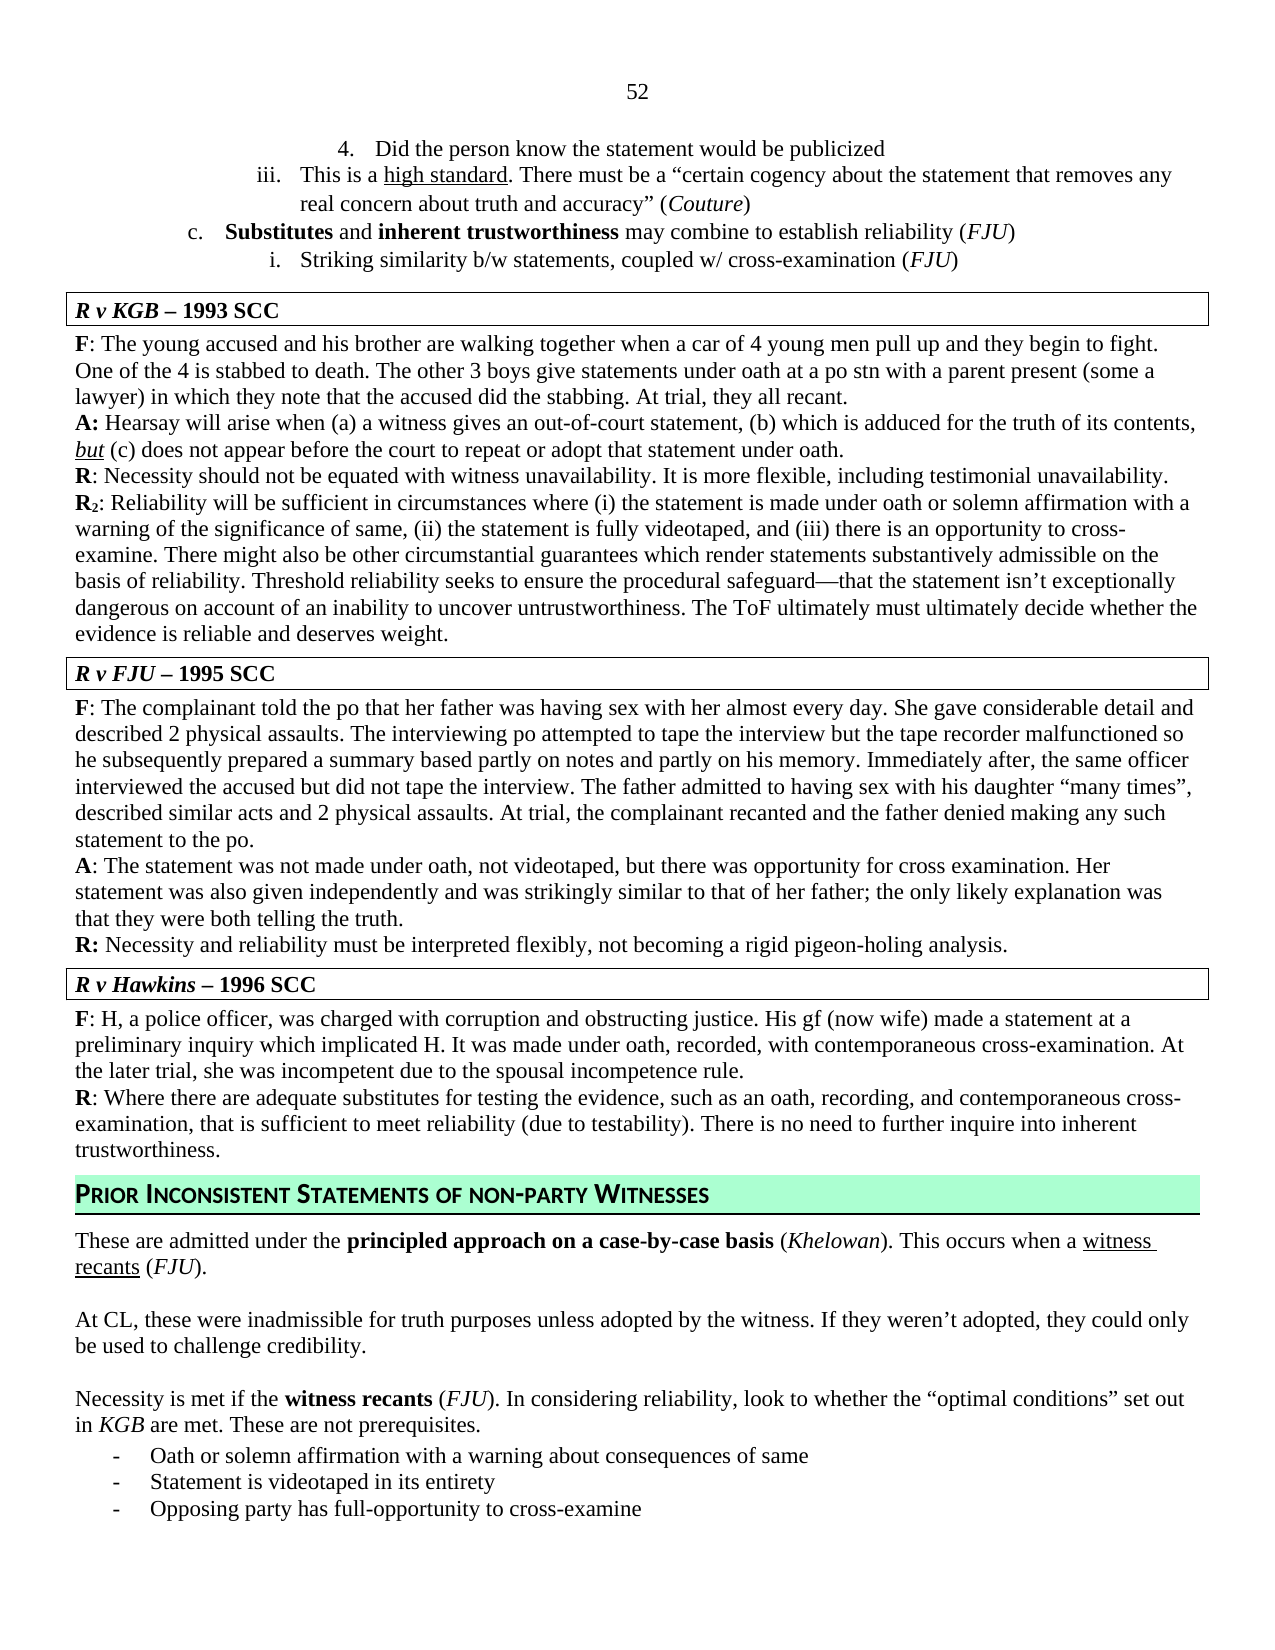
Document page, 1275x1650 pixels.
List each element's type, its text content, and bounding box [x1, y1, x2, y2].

text F: The young accused and his brother are walking together when a car of 4 young men pull up and they begin to fight. One of the 4 is stabbed to death. The other 3 boys give statements under oath at a po stn with a parent present (some a lawyer) in which they note that the accused did the stabbing. At trial, they all recant. [75, 330, 1200, 409]
text A: The statement was not made under oath, not videotaped, but there was opportunity for cross examination. Her statement was also given independently and was strikingly similar to that of her father; the only likely explanation was that they were both telling the truth. [75, 852, 1200, 931]
text F: H, a police officer, was charged with corruption and obstructing justice. His gf (now wife) made a statement at a preliminary inquiry which implicated H. It was made under oath, recorded, with contemporaneous cross-examination. At the later trial, she was incompetent due to the spousal incompetence rule. [75, 1004, 1200, 1084]
text These are admitted under the principled approach on a case-by-case basis (Khelowan). This occurs when a witness recants (FJU). [75, 1227, 1200, 1280]
list This is a high standard. There must be a “certain cogency about the statement that removes any real concern about truth and accuracy” (Couture) [281, 161, 1200, 216]
text R2: Reliability will be sufficient in circumstances where (i) the statement is made under oath or solemn affirmation with a warning of the significance of same, (ii) the statement is fully videotaped, and (iii) there is an opportunity to cross-examine. There might also be other circumstantial guarantees which render statements substantively admissible on the basis of reliability. Threshold reliability seeks to ensure the procedural safeguard—that the statement isn’t exceptionally dangerous on account of an inability to uncover untrustworthiness. The ToF ultimately must ultimately decide whether the evidence is reliable and deserves weight. [75, 488, 1200, 647]
text Necessity is met if the witness recants (FJU). In considering reliability, look to whether the “optimal conditions” set out in KGB are met. These are not prerequisites. [75, 1385, 1200, 1438]
subtitle R v Hawkins – 1996 SCC [67, 969, 1208, 999]
text R: Necessity should not be equated with witness unavailability. It is more flexible, including testimonial unavailability. [75, 462, 1200, 488]
text R: Necessity and reliability must be interpreted flexibly, not becoming a rigid pigeon-holing analysis. [75, 931, 1200, 957]
text A: Hearsay will arise when (a) a witness gives an out-of-court statement, (b) which is adduced for the truth of its contents, but (c) does not appear before the court to repeat or adopt that statement under oath. [75, 409, 1200, 462]
list Opposing party has full-opportunity to cross-examine [112, 1495, 1200, 1521]
list Did the person know the statement would be publicized [337, 135, 1200, 161]
subtitle R v KGB – 1993 SCC [67, 293, 1208, 325]
text F: The complainant told the po that her father was having sex with her almost every day. She gave considerable detail and described 2 physical assaults. The interviewing po attempted to tape the interview but the tape recorder malfunctioned so he subsequently prepared a summary based partly on notes and partly on his memory. Immediately after, the same officer interviewed the accused but did not tape the interview. The father admitted to having sex with his daughter “many times”, described similar acts and 2 physical assaults. At trial, the complainant recanted and the father denied making any such statement to the po. [75, 694, 1200, 852]
subtitle Prior Inconsistent Statements of non-party Witnesses [75, 1175, 1200, 1213]
list Statement is videotaped in its entirety [112, 1468, 1200, 1495]
list Oath or solemn affirmation with a warning about consequences of same [112, 1442, 1200, 1468]
subtitle R v FJU – 1995 SCC [67, 658, 1208, 689]
list Substitutes and inherent trustworthiness may combine to establish reliability (FJU) [187, 218, 1200, 244]
list Striking similarity b/w statements, coupled w/ cross-examination (FJU) [281, 246, 1200, 273]
text At CL, these were inadmissible for truth purposes unless adopted by the witness. If they weren’t adopted, they could only be used to challenge credibility. [75, 1306, 1200, 1359]
text R: Where there are adequate substitutes for testing the evidence, such as an oath, recording, and contemporaneous cross-examination, that is sufficient to meet reliability (due to testability). There is no need to further inquire into inherent trustworthiness. [75, 1084, 1200, 1163]
